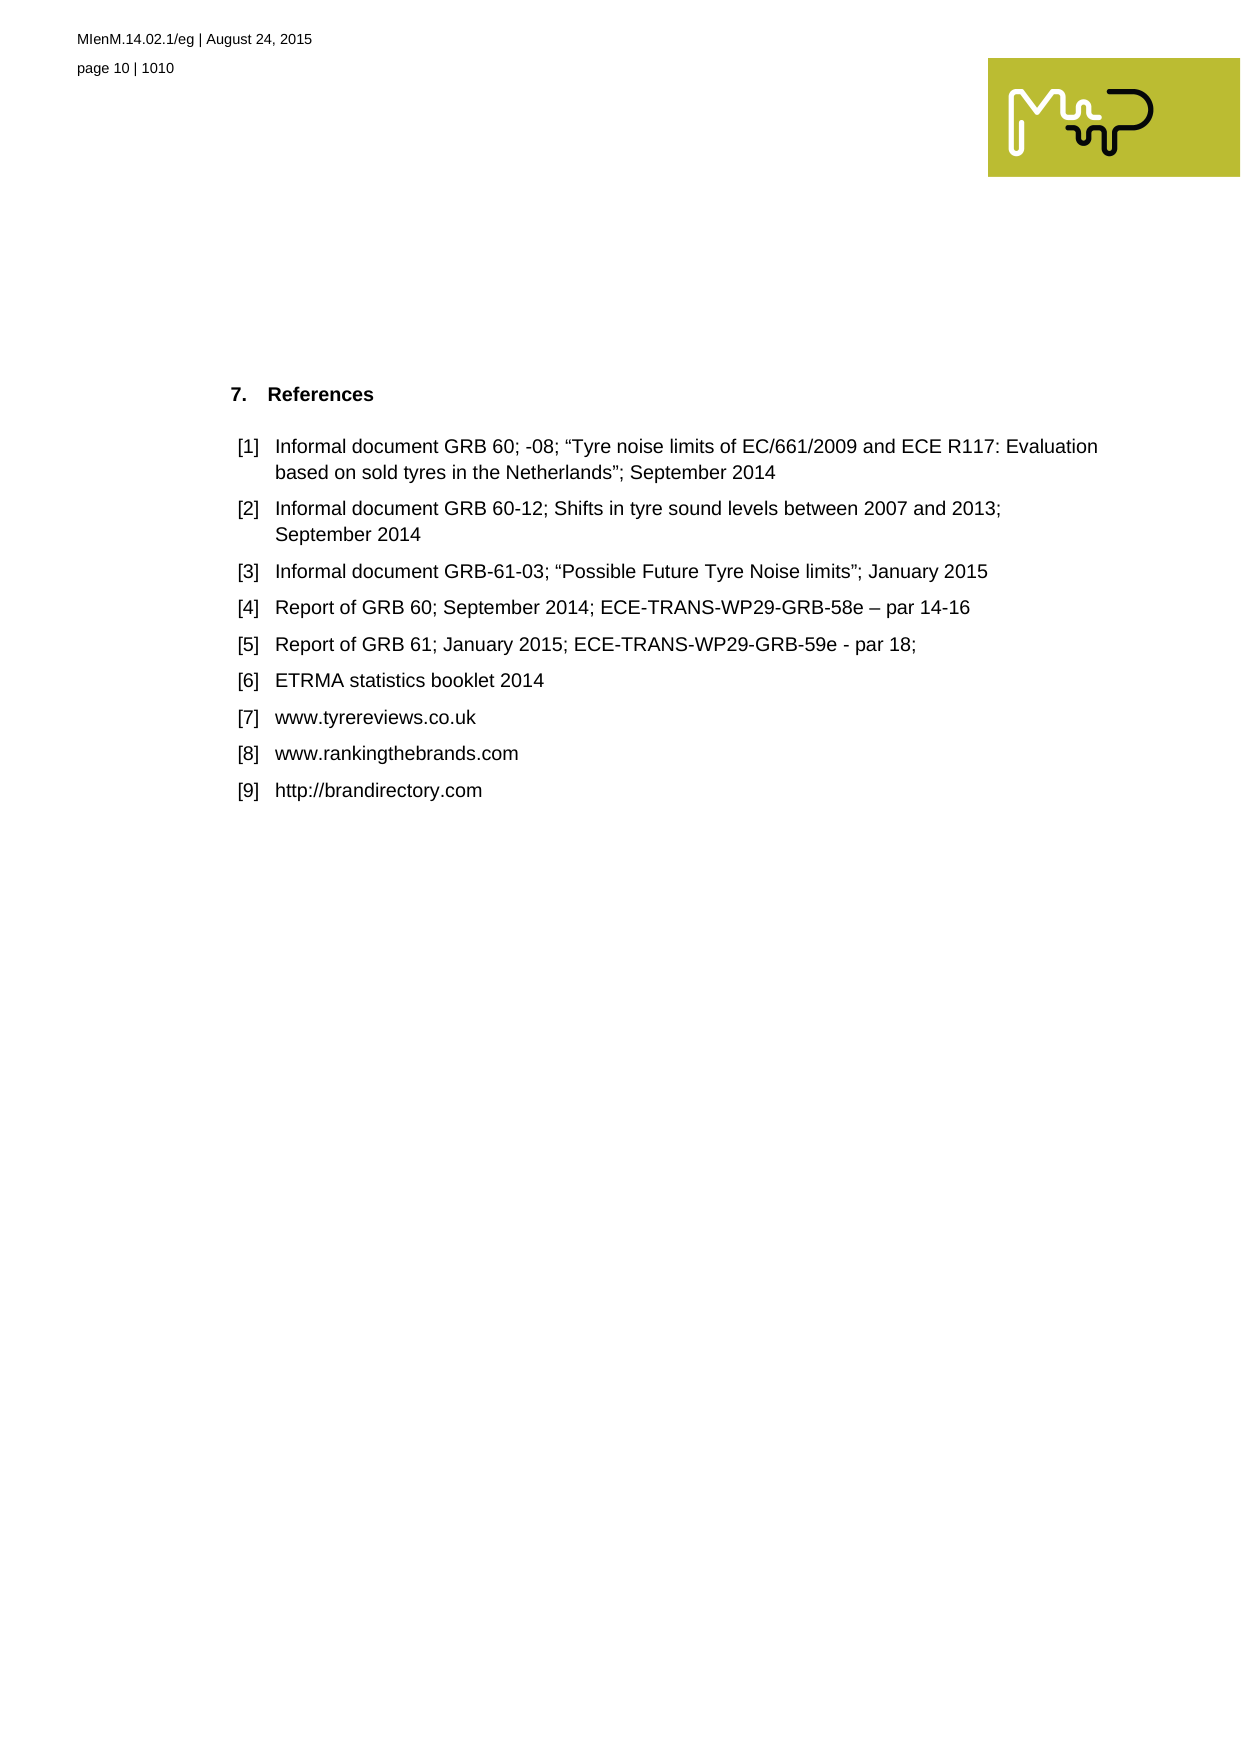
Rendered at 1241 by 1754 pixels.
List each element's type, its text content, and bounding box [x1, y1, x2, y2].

list Report of GRB 60; September 2014; ECE-TRANS-WP29-GRB-58e – par 14-16 [237, 593, 1116, 619]
list Informal document GRB 60-12; Shifts in tyre sound levels between 2007 and 2013; September 2014 [237, 494, 1116, 546]
list ETRMA statistics booklet 2014 [237, 666, 1116, 692]
list Informal document GRB-61-03; “Possible Future Tyre Noise limits”; January 2015 [237, 556, 1116, 582]
subtitle References [230, 379, 1116, 405]
picture [988, 58, 1241, 177]
list Informal document GRB 60; -08; “Tyre noise limits of EC/661/2009 and ECE R117: Evaluation based on sold tyres in the Netherlands”; September 2014 [237, 431, 1116, 483]
list www.rankingthebrands.com [237, 739, 1116, 765]
list Report of GRB 61; January 2015; ECE-TRANS-WP29-GRB-59e - par 18; [237, 629, 1116, 655]
list http://brandirectory.com [237, 775, 1116, 801]
list www.tyrereviews.co.uk [237, 702, 1116, 728]
